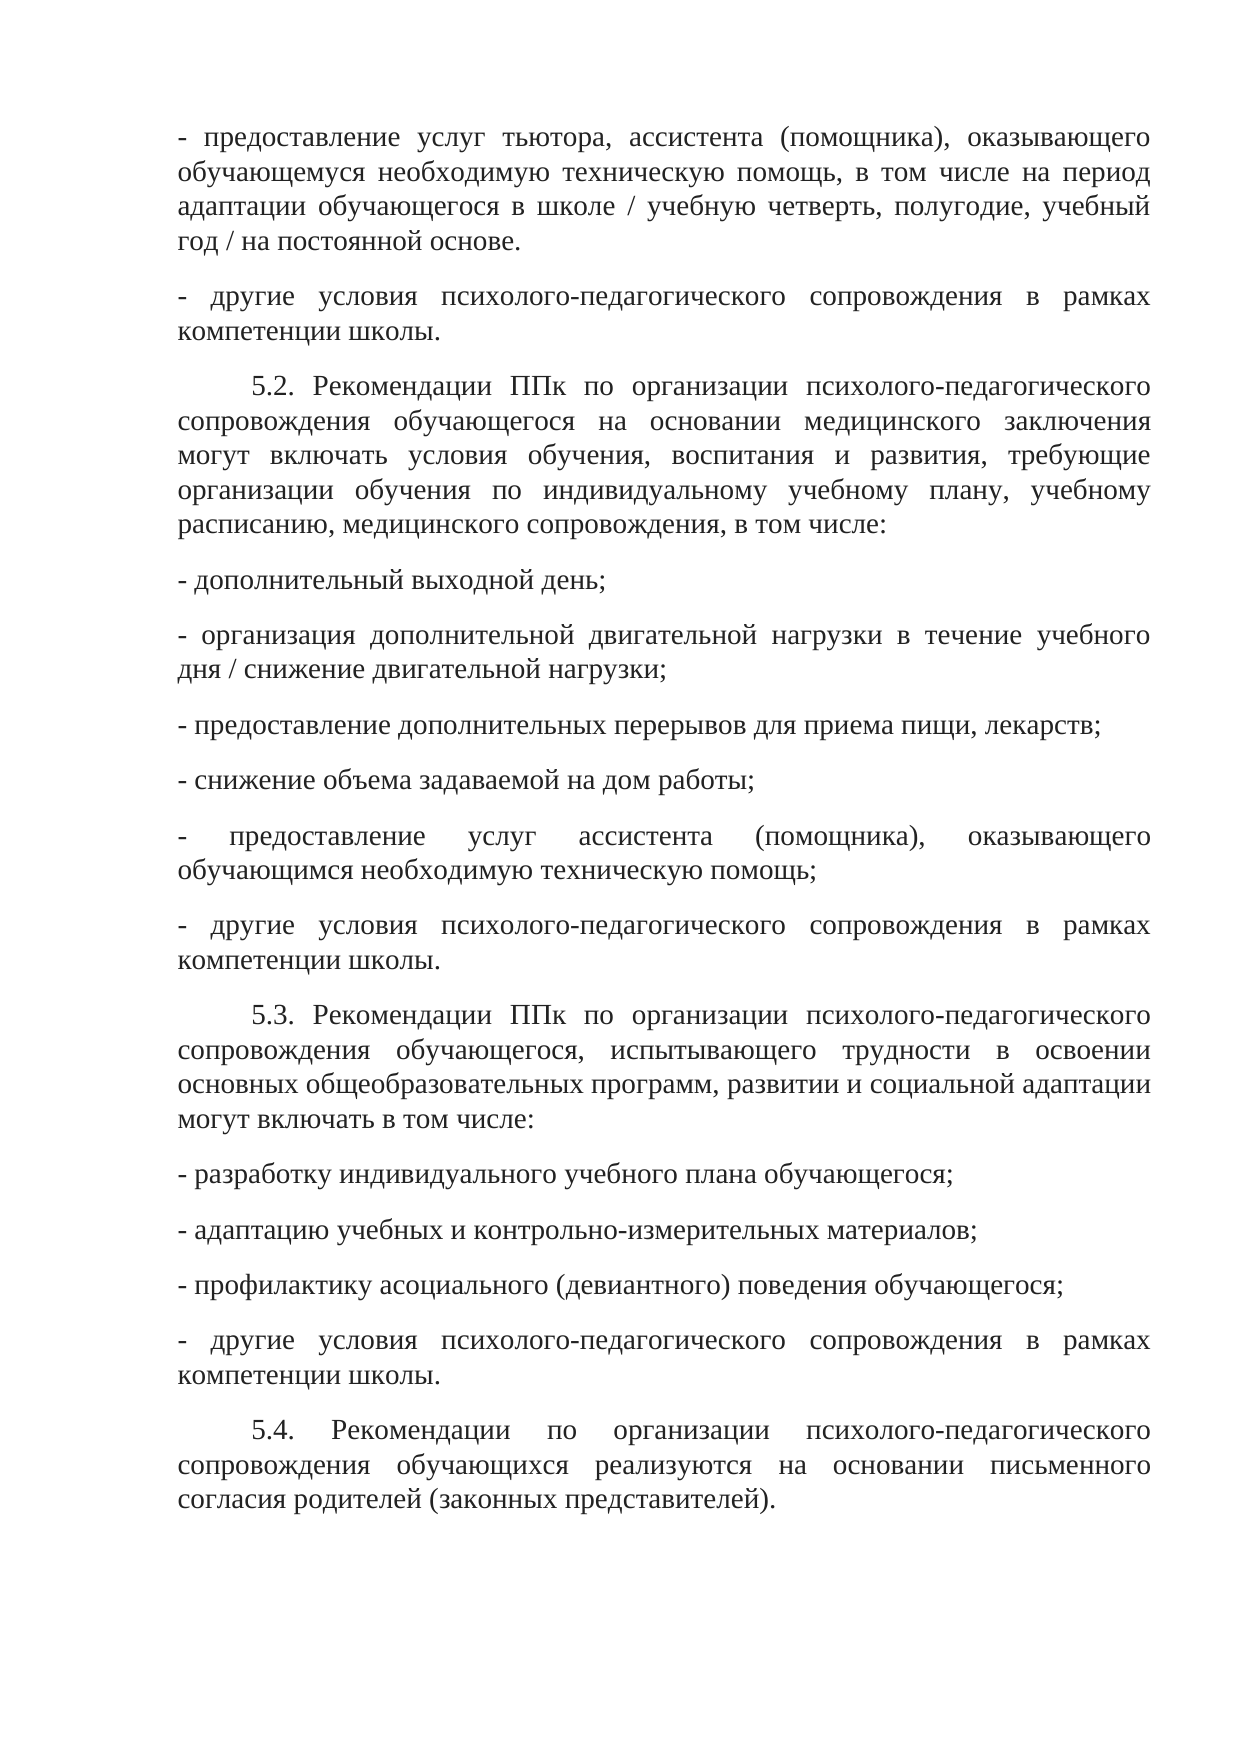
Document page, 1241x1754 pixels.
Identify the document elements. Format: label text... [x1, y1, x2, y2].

text - снижение объема задаваемой на дом работы; [177, 761, 1152, 796]
text 5.2. Рекомендации ППк по организации психолого-педагогического сопровождения обучающегося на основании медицинского заключения могут включать условия обучения, воспитания и развития, требующие организации обучения по индивидуальному учебному плану, учебному расписанию, медицинского сопровождения, в том числе: [177, 367, 1152, 540]
text - дополнительный выходной день; [177, 561, 1152, 595]
text - другие условия психолого-педагогического сопровождения в рамках компетенции школы. [177, 1321, 1152, 1391]
text - разработку индивидуального учебного плана обучающегося; [177, 1155, 1152, 1190]
text 5.3. Рекомендации ППк по организации психолого-педагогического сопровождения обучающегося, испытывающего трудности в освоении основных общеобразовательных программ, развитии и социальной адаптации могут включать в том числе: [177, 996, 1152, 1135]
text 5.4. Рекомендации по организации психолого-педагогического сопровождения обучающихся реализуются на основании письменного согласия родителей (законных представителей). [177, 1411, 1152, 1515]
text - предоставление услуг тьютора, ассистента (помощника), оказывающего обучающемуся необходимую техническую помощь, в том числе на период адаптации обучающегося в школе / учебную четверть, полугодие, учебный год / на постоянной основе. [177, 118, 1152, 256]
text - организация дополнительной двигательной нагрузки в течение учебного дня / снижение двигательной нагрузки; [177, 616, 1152, 685]
text - предоставление услуг ассистента (помощника), оказывающего обучающимся необходимую техническую помощь; [177, 817, 1152, 886]
text - другие условия психолого-педагогического сопровождения в рамках компетенции школы. [177, 906, 1152, 976]
text - предоставление дополнительных перерывов для приема пищи, лекарств; [177, 706, 1152, 741]
text - профилактику асоциального (девиантного) поведения обучающегося; [177, 1266, 1152, 1301]
text - другие условия психолого-педагогического сопровождения в рамках компетенции школы. [177, 277, 1152, 346]
text - адаптацию учебных и контрольно-измерительных материалов; [177, 1211, 1152, 1245]
